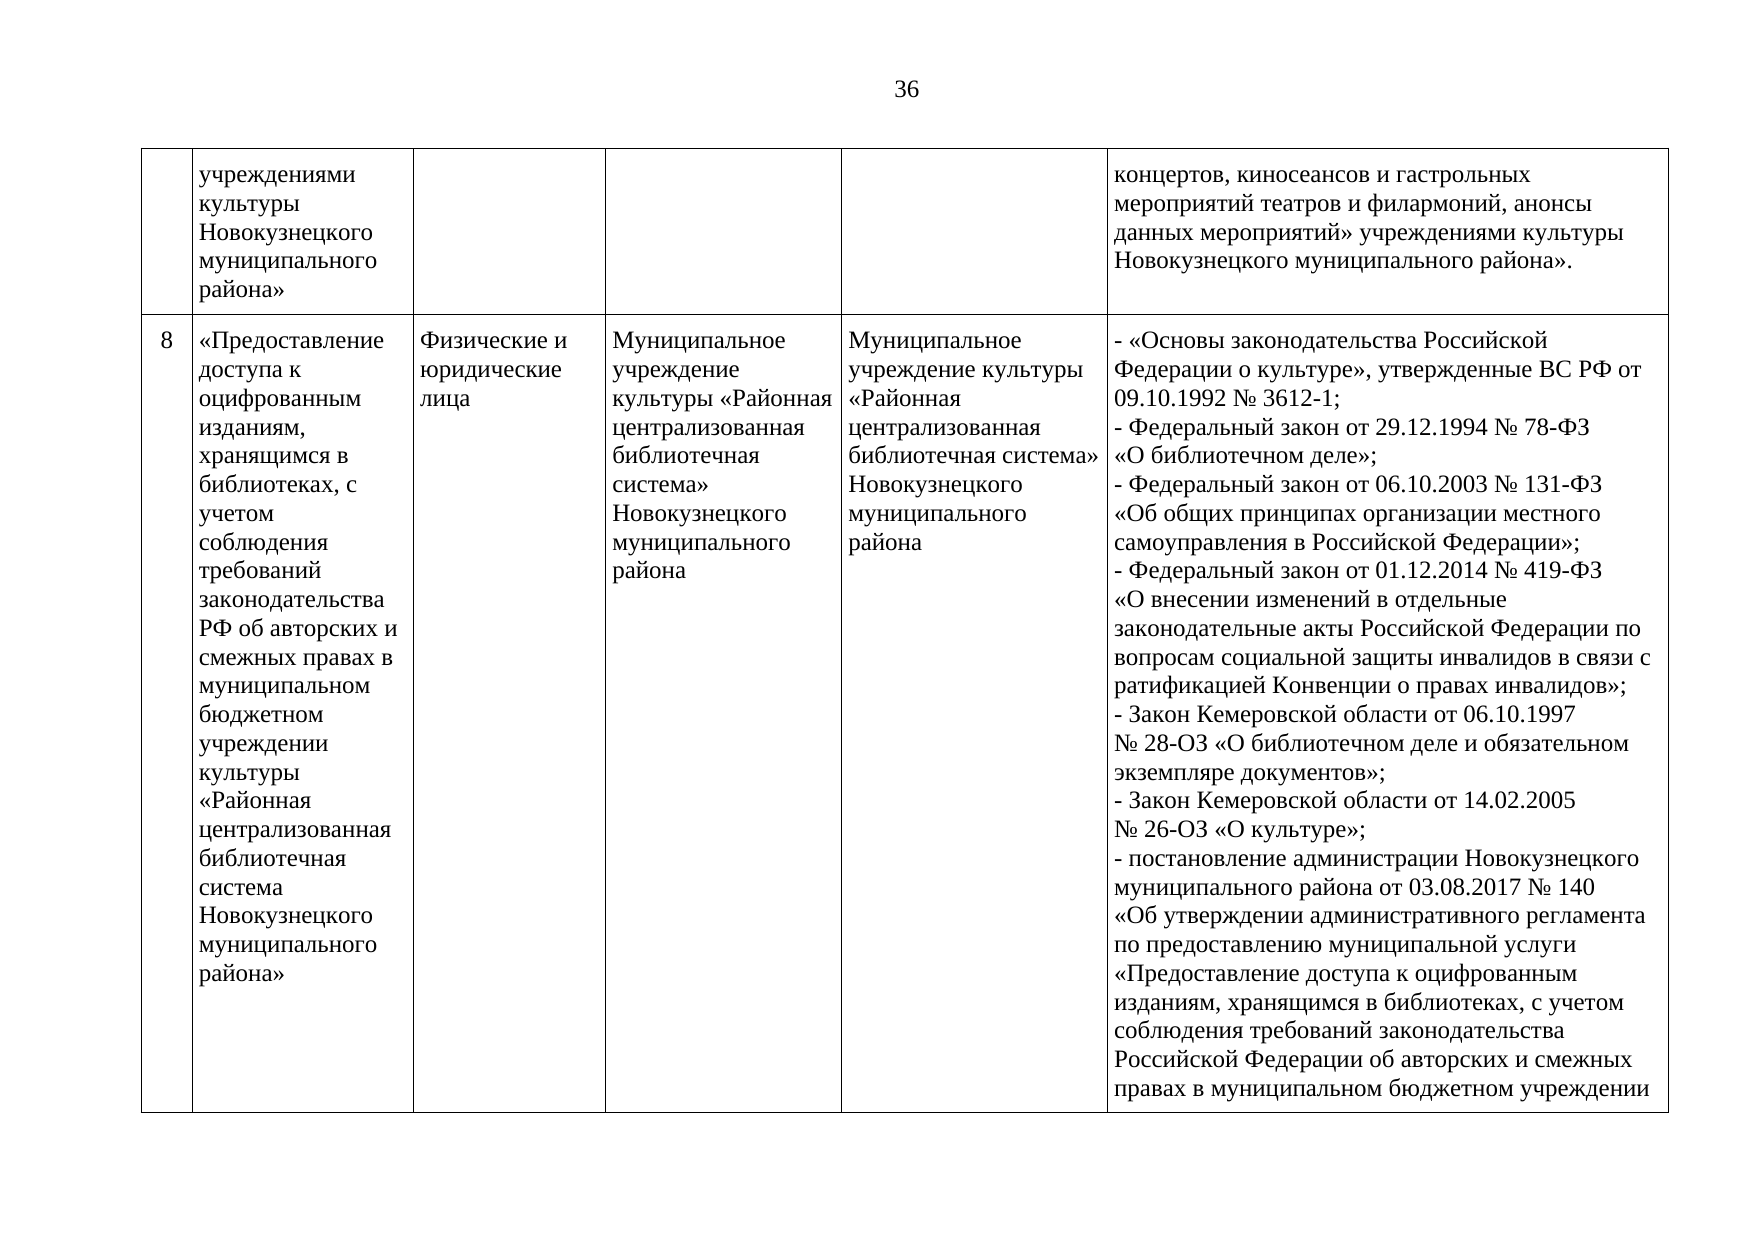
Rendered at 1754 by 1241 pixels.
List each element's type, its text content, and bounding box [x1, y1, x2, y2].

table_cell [842, 149, 1107, 314]
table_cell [193, 149, 413, 314]
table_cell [193, 315, 413, 1112]
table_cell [842, 315, 1107, 1112]
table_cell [414, 315, 605, 1112]
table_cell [1108, 315, 1668, 1112]
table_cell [606, 149, 841, 314]
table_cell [1108, 149, 1668, 314]
table_cell 8 [142, 315, 192, 1112]
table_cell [414, 149, 605, 314]
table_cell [606, 315, 841, 1112]
table_cell 7 [142, 149, 192, 314]
